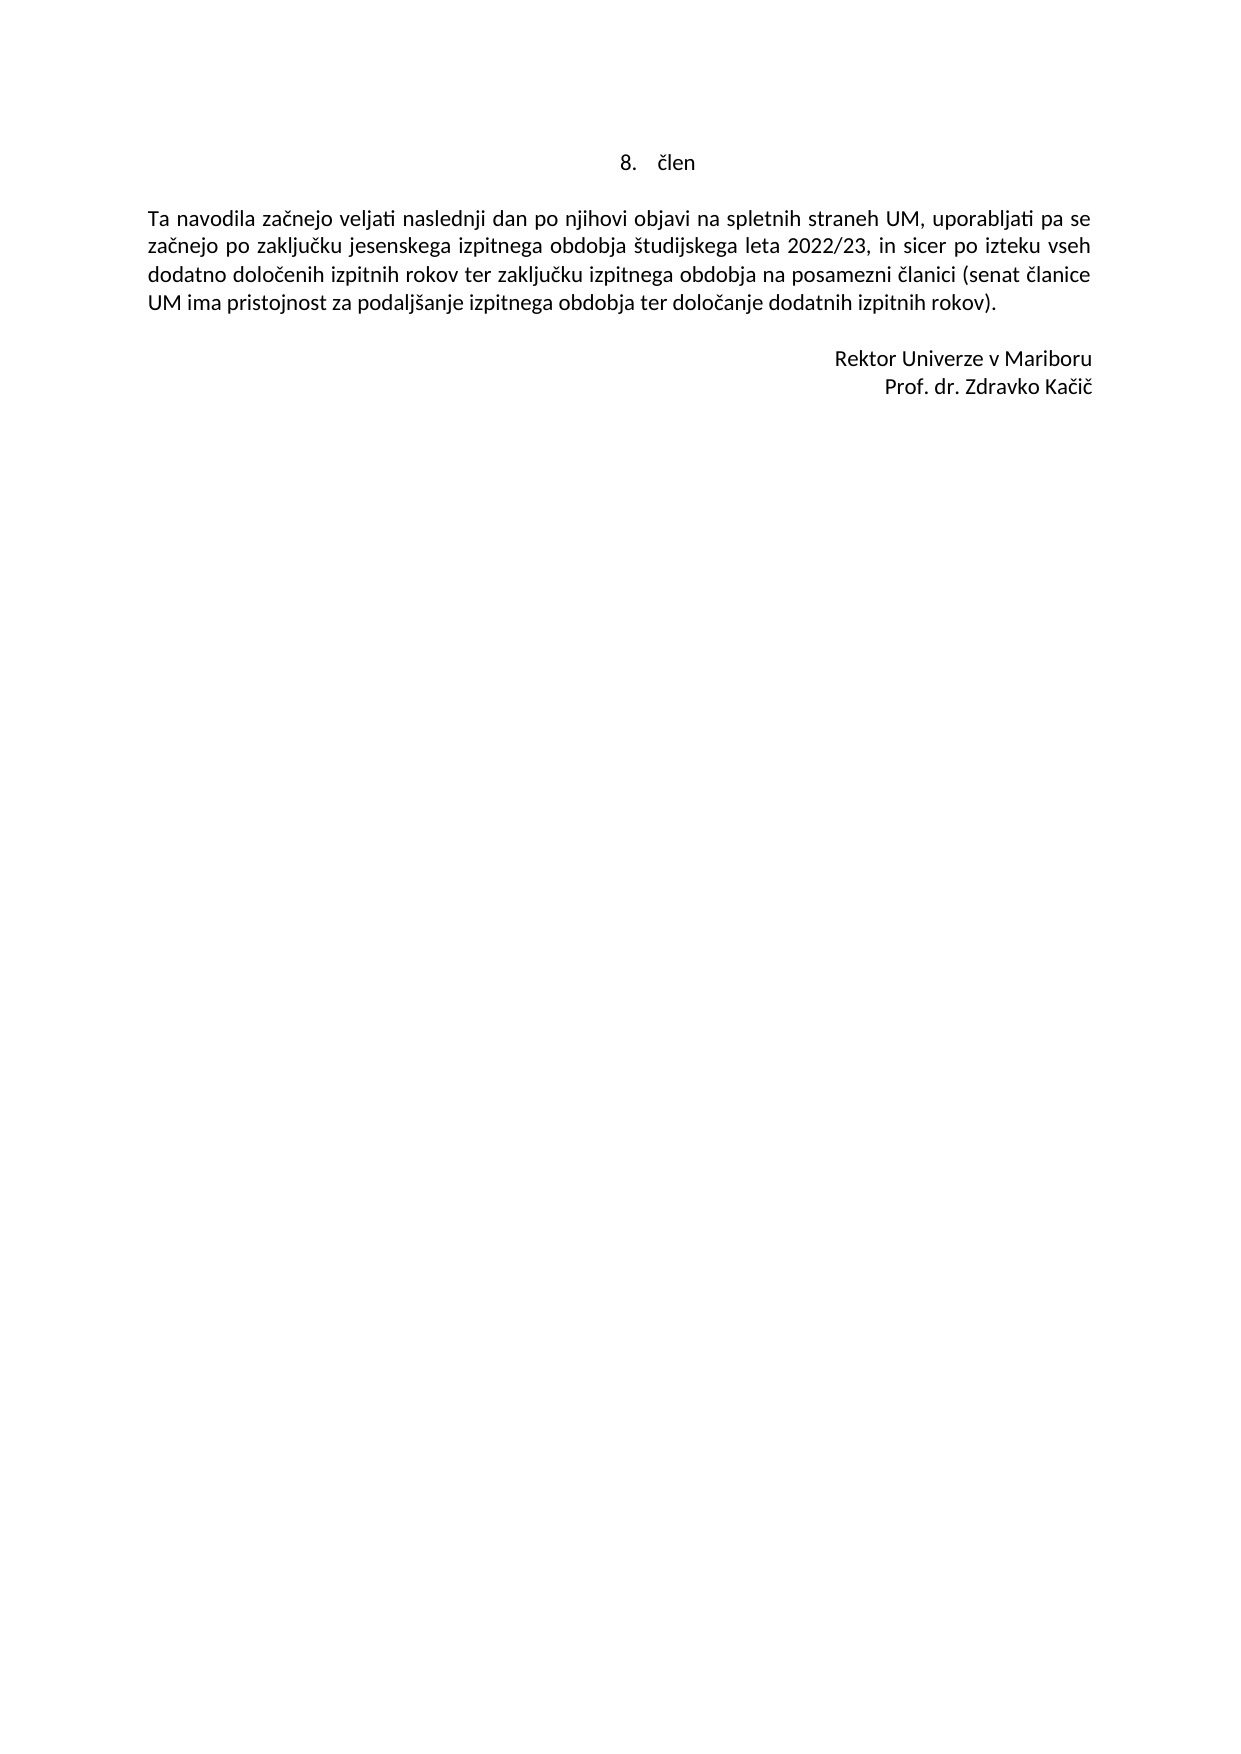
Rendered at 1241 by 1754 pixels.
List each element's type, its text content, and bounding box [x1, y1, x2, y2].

list člen [223, 148, 1093, 176]
text Prof. dr. Zdravko Kačič [148, 372, 1093, 400]
text Rektor Univerze v Mariboru [148, 344, 1093, 372]
text Ta navodila začnejo veljati naslednji dan po njihovi objavi na spletnih straneh UM, uporabljati pa se začnejo po zaključku jesenskega izpitnega obdobja študijskega leta 2022/23, in sicer po izteku vseh dodatno določenih izpitnih rokov ter zaključku izpitnega obdobja na posamezni članici (senat članice UM ima pristojnost za podaljšanje izpitnega obdobja ter določanje dodatnih izpitnih rokov). [148, 204, 1093, 316]
